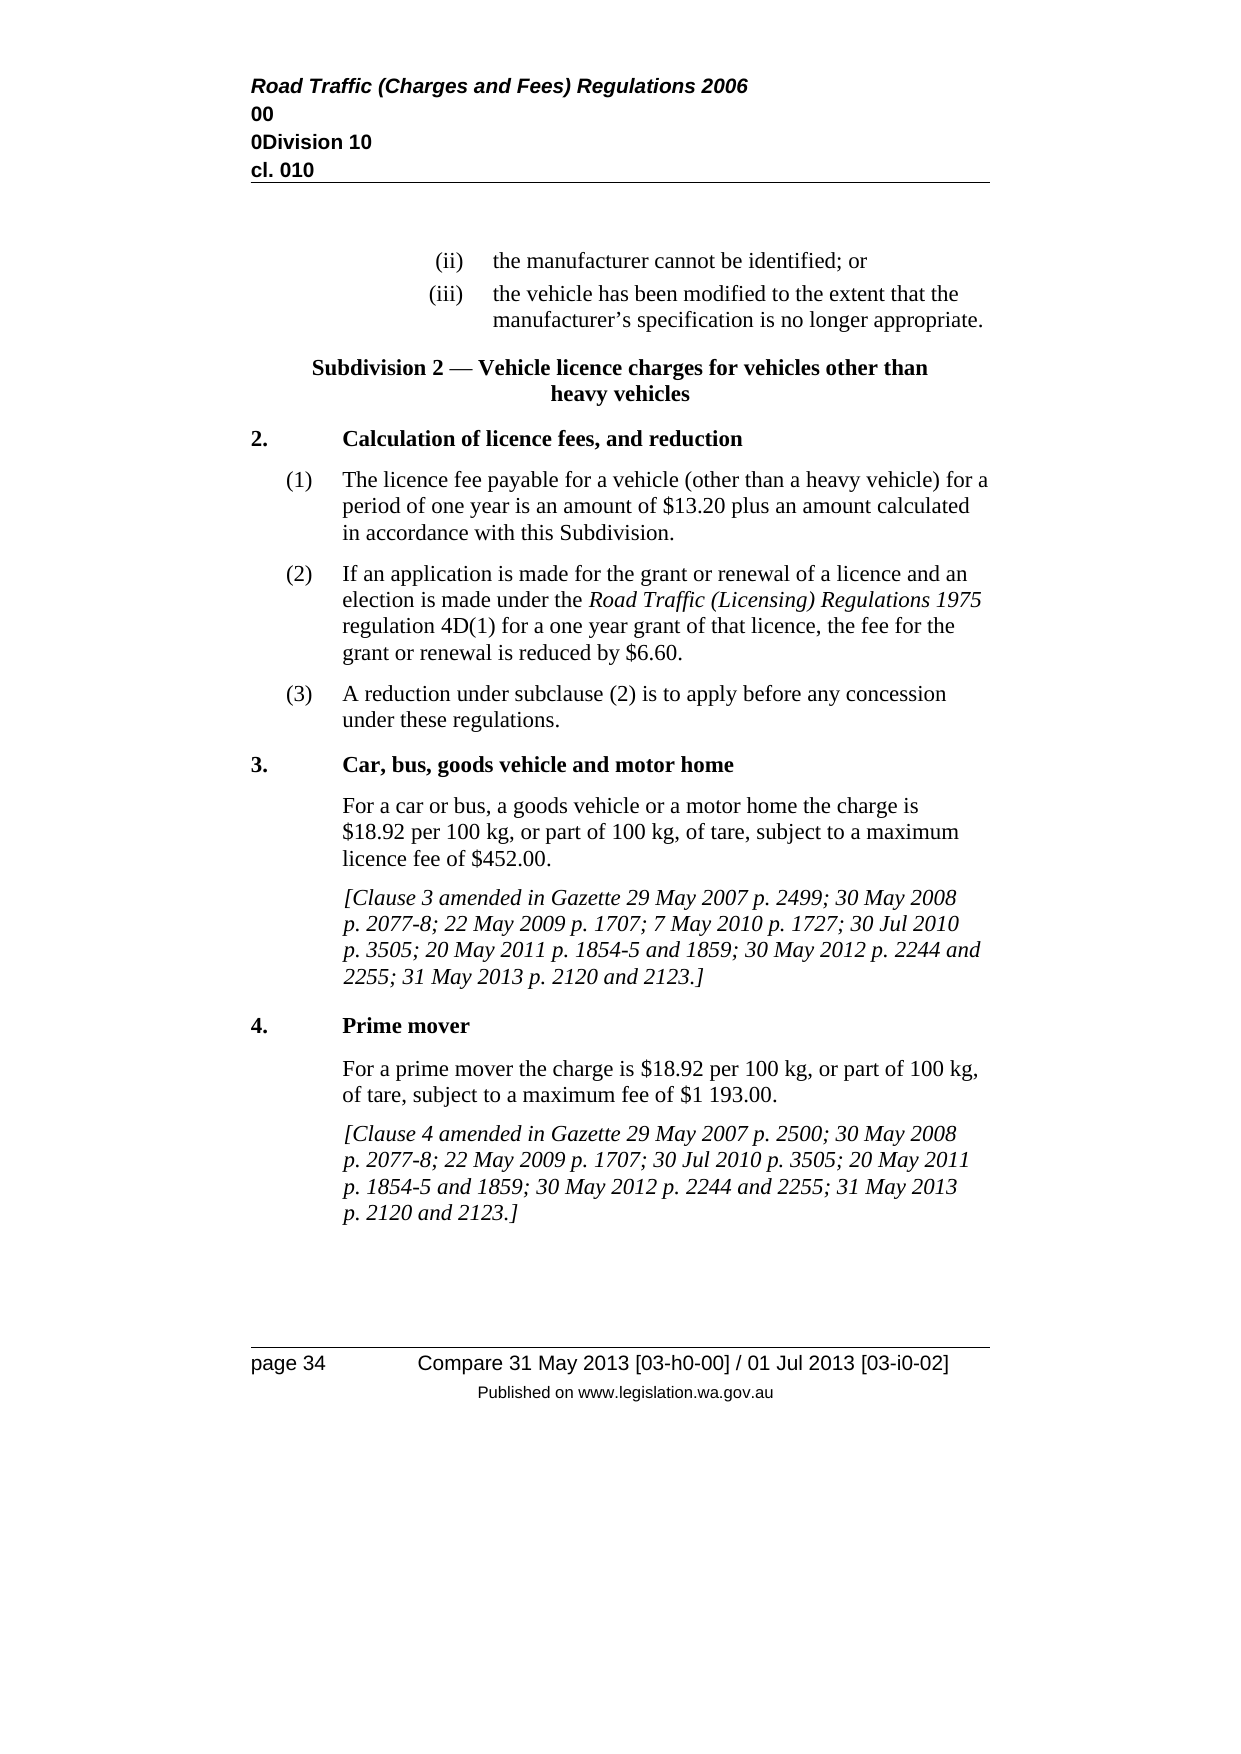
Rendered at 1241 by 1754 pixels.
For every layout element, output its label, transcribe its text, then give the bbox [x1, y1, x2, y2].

text (ii) the manufacturer cannot be identified; or [251, 247, 990, 274]
subtitle 4. Prime mover [251, 1012, 990, 1038]
text (2) If an application is made for the grant or renewal of a licence and an election is made under the Road Traffic (Licensing) Regulations 1975 regulation 4D(1) for a one year grant of that licence, the fee for the grant or renewal is reduced by $6.60. [251, 560, 990, 665]
text (1) The licence fee payable for a vehicle (other than a heavy vehicle) for a period of one year is an amount of $13.20 plus an amount calculated in accordance with this Subdivision. [251, 466, 990, 545]
text [Clause 3 amended in Gazette 29 May 2007 p. 2499; 30 May 2008 p. 2077-8; 22 May 2009 p. 1707; 7 May 2010 p. 1727; 30 Jul 2010 p. 3505; 20 May 2011 p. 1854-5 and 1859; 30 May 2012 p. 2244 and 2255; 31 May 2013 p. 2120 and 2123.] [251, 884, 990, 989]
subtitle 2. Calculation of licence fees, and reduction [251, 425, 990, 451]
text (3) A reduction under subclause (2) is to apply before any concession under these regulations. [251, 680, 990, 732]
subtitle 3. Car, bus, goods vehicle and motor home [251, 751, 990, 777]
text [Clause 4 amended in Gazette 29 May 2007 p. 2500; 30 May 2008 p. 2077-8; 22 May 2009 p. 1707; 30 Jul 2010 p. 3505; 20 May 2011 p. 1854-5 and 1859; 30 May 2012 p. 2244 and 2255; 31 May 2013 p. 2120 and 2123.] [251, 1120, 990, 1226]
text (iii) the vehicle has been modified to the extent that the manufacturer’s specification is no longer appropriate. [251, 280, 990, 333]
subtitle Subdivision 2 — Vehicle licence charges for vehicles other than heavy vehicles [251, 354, 990, 406]
text For a prime mover the charge is $18.92 per 100 kg, or part of 100 kg, of tare, subject to a maximum fee of $1 193.00. [251, 1055, 990, 1108]
text For a car or bus, a goods vehicle or a motor home the charge is $18.92 per 100 kg, or part of 100 kg, of tare, subject to a maximum licence fee of $452.00. [251, 792, 990, 871]
